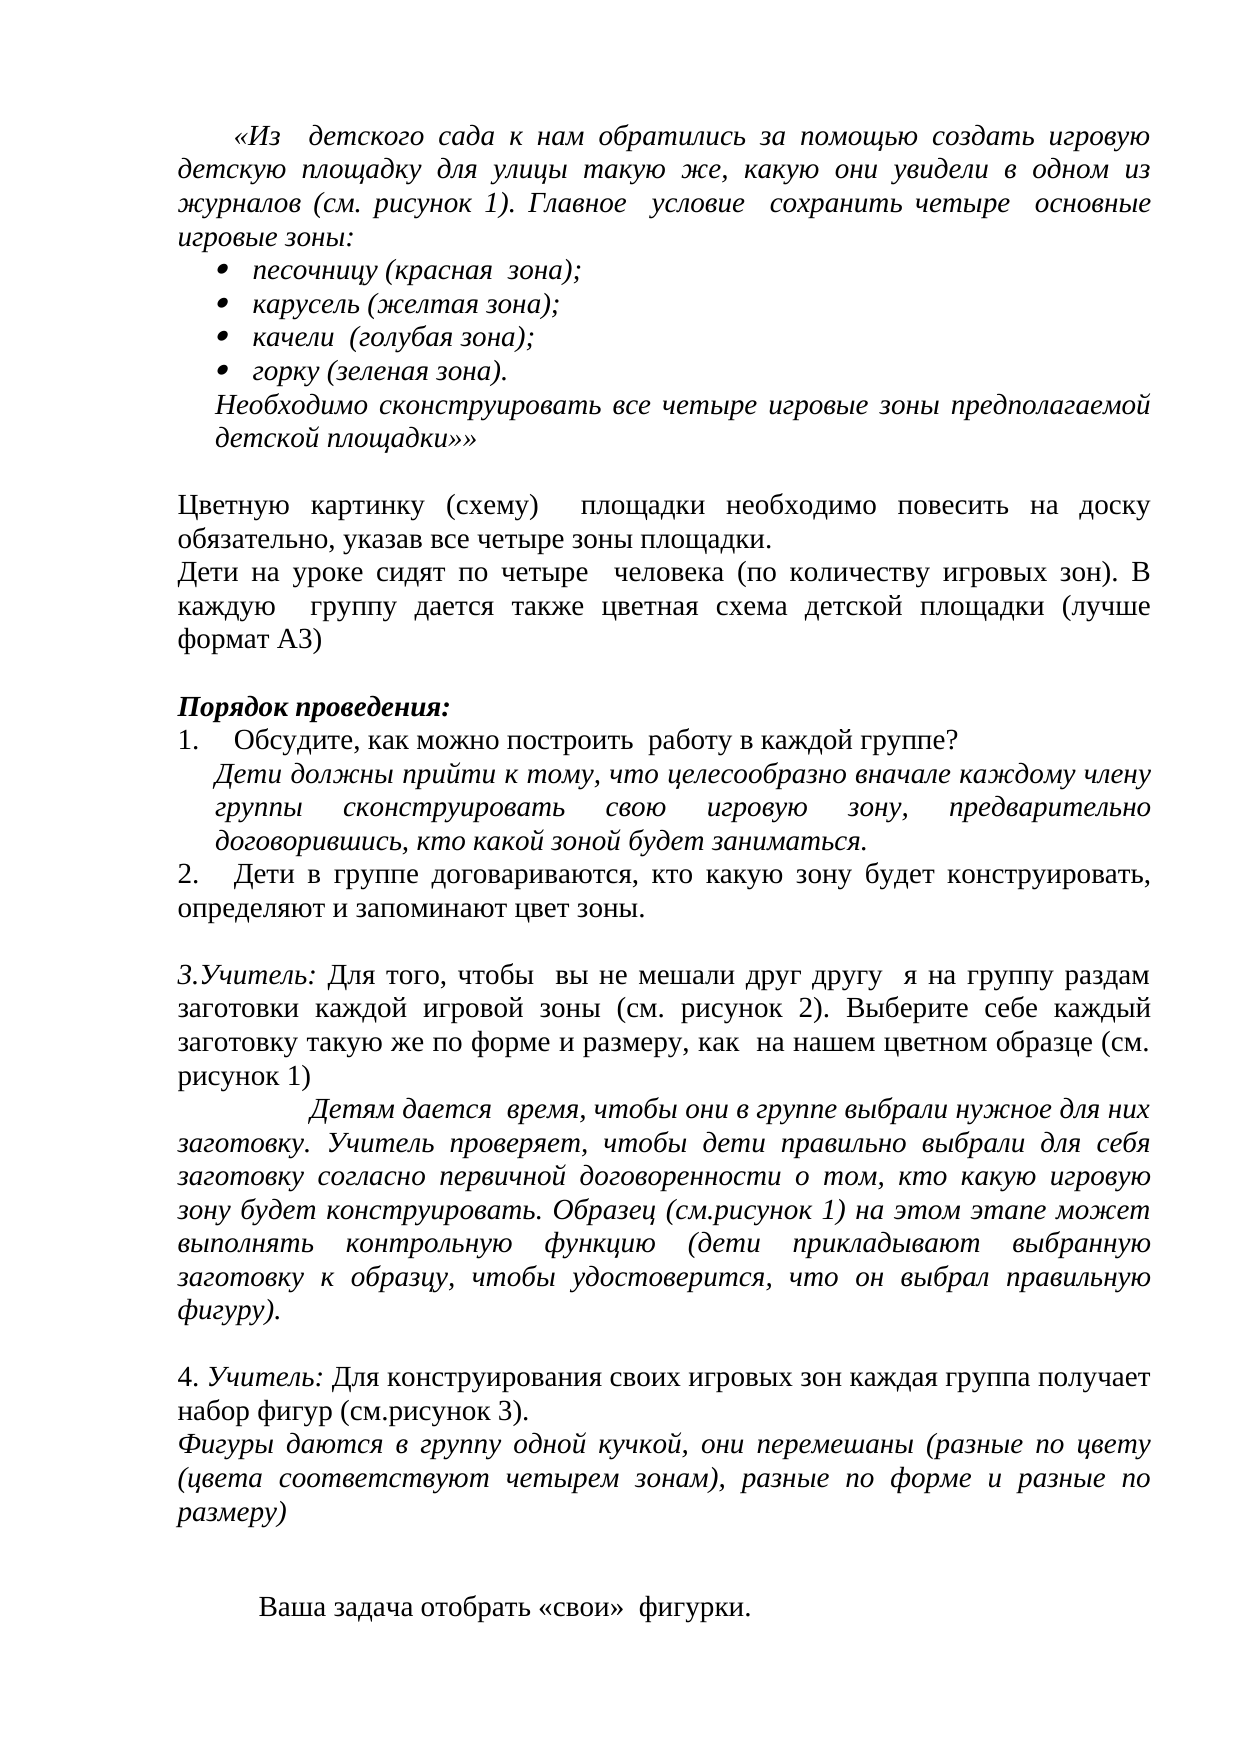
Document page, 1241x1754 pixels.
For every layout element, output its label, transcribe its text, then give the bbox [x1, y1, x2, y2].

text Детям дается время, чтобы они в группе выбрали нужное для них заготовку. Учитель проверяет, чтобы дети правильно выбрали для себя заготовку согласно первичной договоренности о том, кто какую игровую зону будет конструировать. Образец (см.рисунок 1) на этом этапе может выполнять контрольную функцию (дети прикладывают выбранную заготовку к образцу, чтобы удостоверится, что он выбрал правильную фигуру). [177, 1091, 1152, 1326]
list карусель (желтая зона); [215, 286, 1152, 319]
list Обсудите, как можно построить работу в каждой группе? [177, 722, 1152, 756]
text 3.Учитель: Для того, чтобы вы не мешали друг другу я на группу раздам заготовки каждой игровой зоны (см. рисунок 2). Выберите себе каждый заготовку такую же по форме и размеру, как на нашем цветном образце (см. рисунок 1) [177, 957, 1152, 1091]
text «Из детского сада к нам обратились за помощью создать игровую детскую площадку для улицы такую же, какую они увидели в одном из журналов (см. рисунок 1). Главное условие сохранить четыре основные игровые зоны: [177, 118, 1152, 252]
list горку (зеленая зона). [215, 353, 1152, 387]
text Цветную картинку (схему) площадки необходимо повесить на доску обязательно, указав все четыре зоны площадки. [177, 487, 1152, 554]
text Порядок проведения: [177, 689, 1152, 722]
list Дети в группе договариваются, кто какую зону будет конструировать, определяют и запоминают цвет зоны. [177, 856, 1152, 923]
text Фигуры даются в группу одной кучкой, они перемешаны (разные по цвету (цвета соответствуют четырем зонам), разные по форме и разные по размеру) [177, 1427, 1152, 1527]
list качели (голубая зона); [215, 319, 1152, 353]
list песочницу (красная зона); [215, 252, 1152, 286]
text Дети на уроке сидят по четыре человека (по количеству игровых зон). В каждую группу дается также цветная схема детской площадки (лучше формат А3) [177, 554, 1152, 655]
text Ваша задача отобрать «свои» фигурки. [177, 1589, 1152, 1623]
text Необходимо сконструировать все четыре игровые зоны предполагаемой детской площадки»» [215, 387, 1152, 454]
text Дети должны прийти к тому, что целесообразно вначале каждому члену группы сконструировать свою игровую зону, предварительно договорившись, кто какой зоной будет заниматься. [215, 756, 1152, 856]
text 4. Учитель: Для конструирования своих игровых зон каждая группа получает набор фигур (см.рисунок 3). [177, 1359, 1152, 1427]
